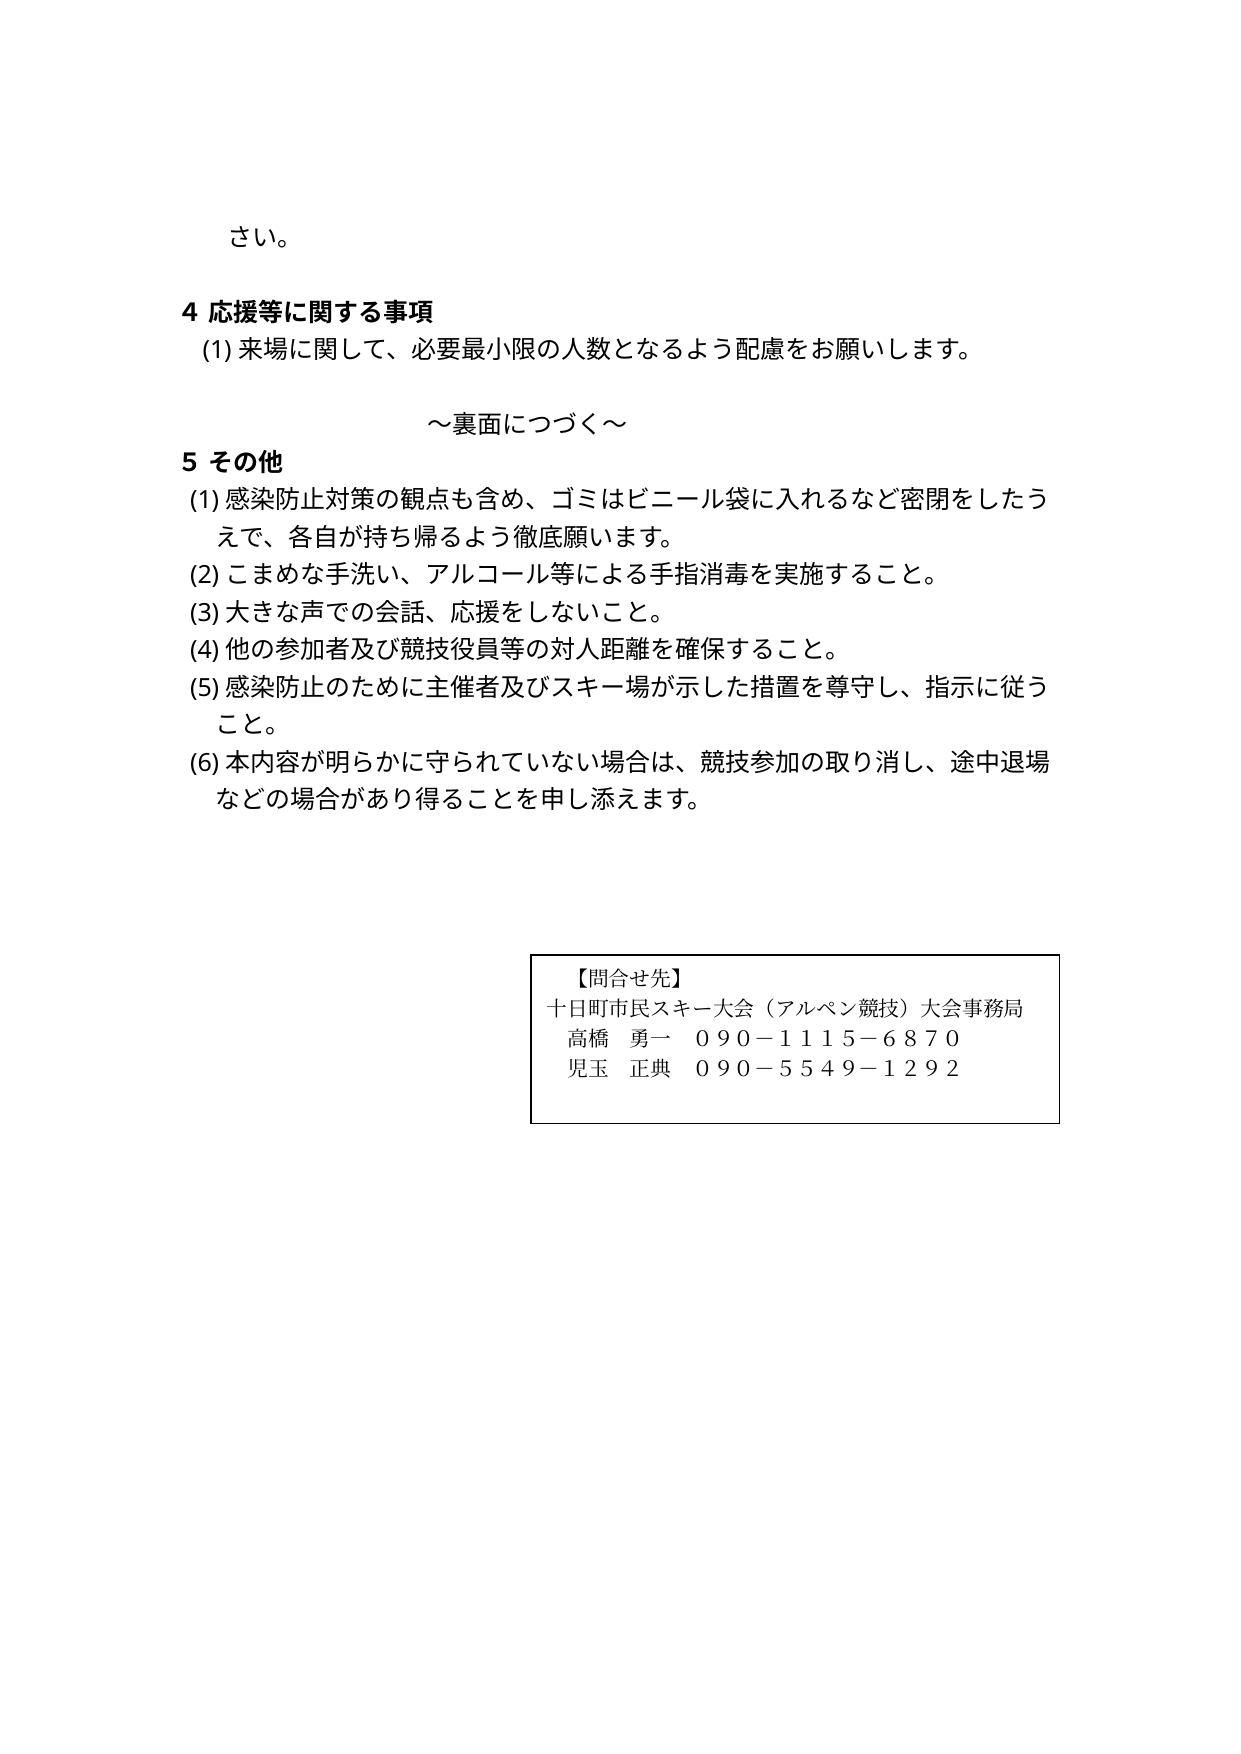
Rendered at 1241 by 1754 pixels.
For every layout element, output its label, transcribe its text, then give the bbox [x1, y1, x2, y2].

text ５ その他 [177, 442, 1063, 479]
text さい。 [177, 217, 1063, 254]
text (2) こまめな手洗い、アルコール等による手指消毒を実施すること。 [177, 554, 1063, 592]
text などの場合があり得ることを申し添えます。 [177, 779, 1063, 817]
text (4) 他の参加者及び競技役員等の対人距離を確保すること。 [177, 629, 1063, 667]
text (3) 大きな声での会話、応援をしないこと。 [177, 592, 1063, 629]
text (5) 感染防止のために主催者及びスキー場が示した措置を尊守し、指示に従う [177, 667, 1063, 704]
text (6) 本内容が明らかに守られていない場合は、競技参加の取り消し、途中退場 [177, 742, 1063, 779]
text (1) 来場に関して、必要最小限の人数となるよう配慮をお願いします。 [177, 329, 1063, 367]
text (1) 感染防止対策の観点も含め、ゴミはビニール袋に入れるなど密閉をしたう [177, 479, 1063, 517]
text えで、各自が持ち帰るよう徹底願います。 [177, 517, 1063, 554]
text こと。 [177, 704, 1063, 742]
text ４ 応援等に関する事項 [177, 292, 1063, 329]
text ～裏面につづく～ [177, 404, 1063, 442]
